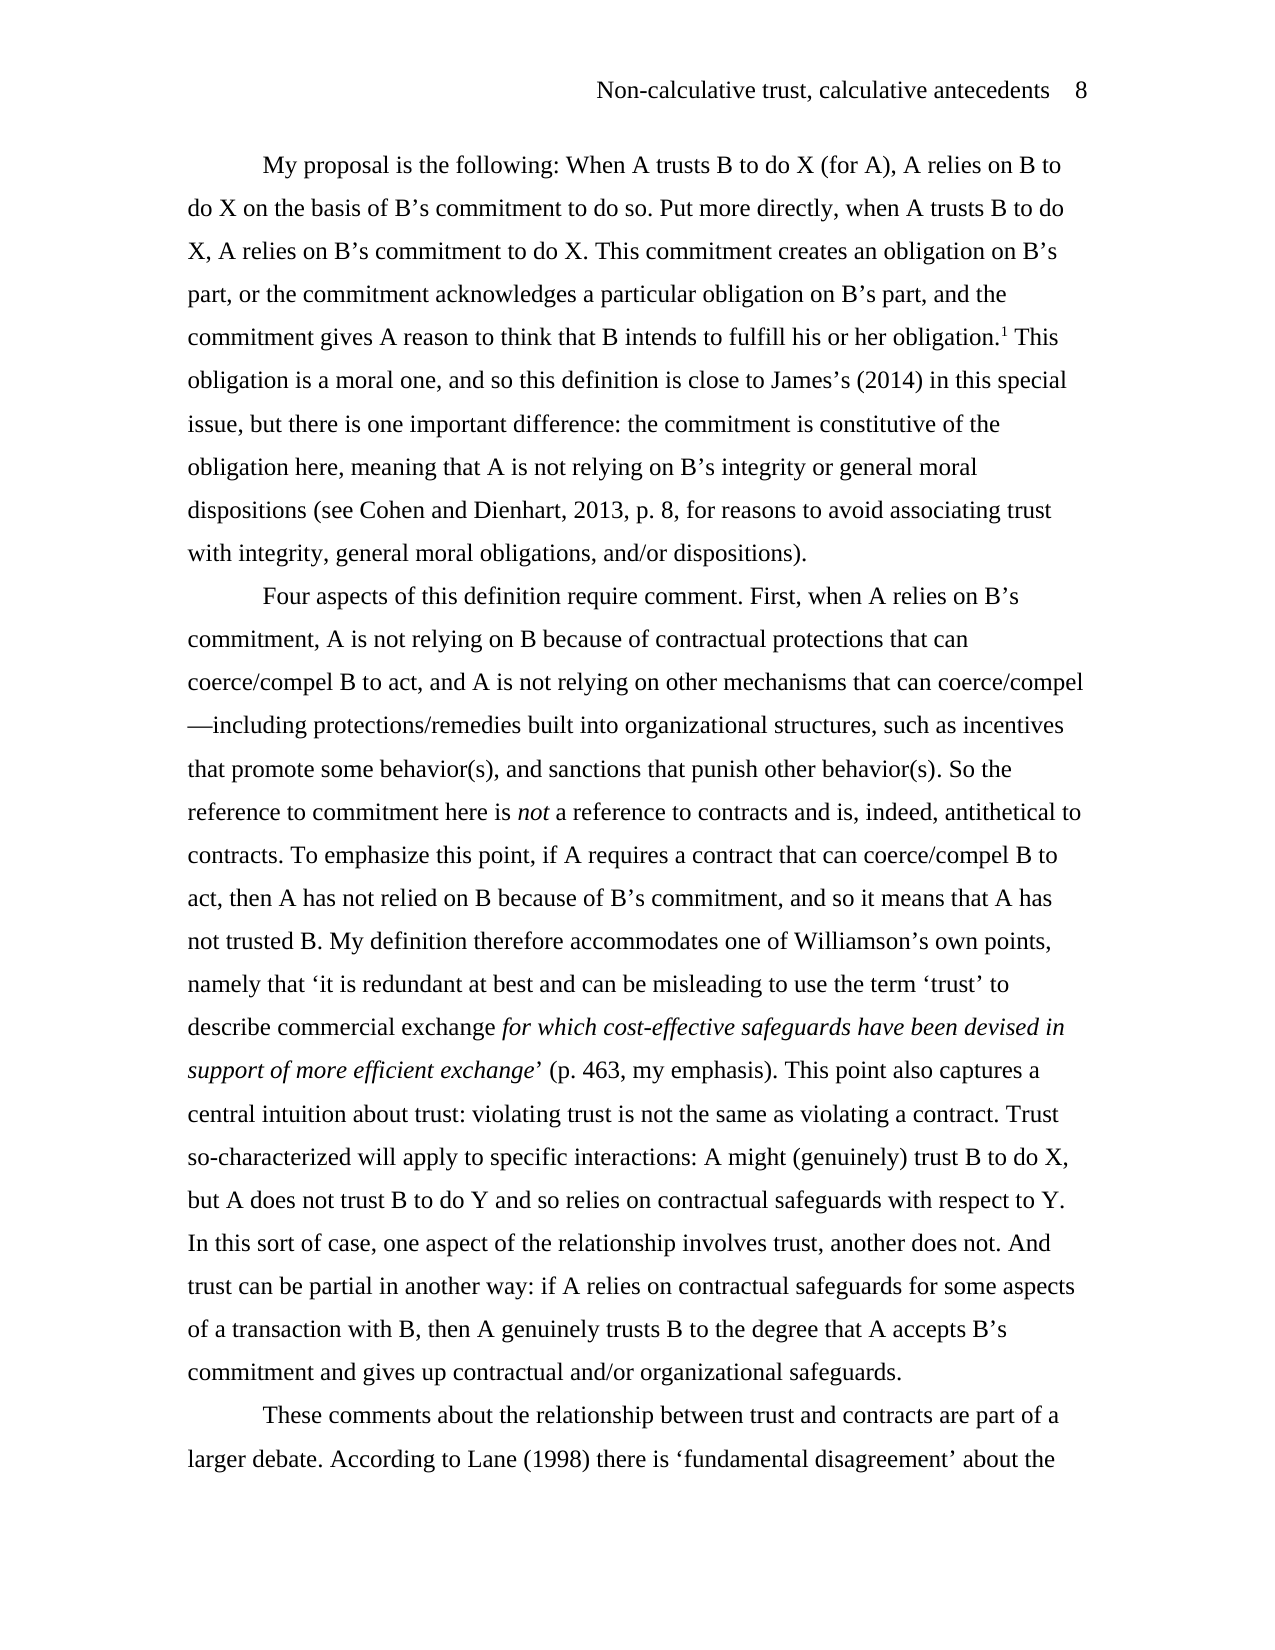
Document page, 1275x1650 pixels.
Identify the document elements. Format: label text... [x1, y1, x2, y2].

text Four aspects of this definition require comment. First, when A relies on B’s commitment, A is not relying on B because of contractual protections that can coerce/compel B to act, and A is not relying on other mechanisms that can coerce/compel—including protections/remedies built into organizational structures, such as incentives that promote some behavior(s), and sanctions that punish other behavior(s). So the reference to commitment here is not a reference to contracts and is, indeed, antithetical to contracts. To emphasize this point, if A requires a contract that can coerce/compel B to act, then A has not relied on B because of B’s commitment, and so it means that A has not trusted B. My definition therefore accommodates one of Williamson’s own points, namely that ‘it is redundant at best and can be misleading to use the term ‘trust’ to describe commercial exchange for which cost-effective safeguards have been devised in support of more efficient exchange’ (p. 463, my emphasis). This point also captures a central intuition about trust: violating trust is not the same as violating a contract. Trust so-characterized will apply to specific interactions: A might (genuinely) trust B to do X, but A does not trust B to do Y and so relies on contractual safeguards with respect to Y. In this sort of case, one aspect of the relationship involves trust, another does not. And trust can be partial in another way: if A relies on contractual safeguards for some aspects of a transaction with B, then A genuinely trusts B to the degree that A accepts B’s commitment and gives up contractual and/or organizational safeguards. [187, 581, 1087, 1386]
text My proposal is the following: When A trusts B to do X (for A), A relies on B to do X on the basis of B’s commitment to do so. Put more directly, when A trusts B to do X, A relies on B’s commitment to do X. This commitment creates an obligation on B’s part, or the commitment acknowledges a particular obligation on B’s part, and the commitment gives A reason to think that B intends to fulfill his or her obligation. This obligation is a moral one, and so this definition is close to James’s (2014) in this special issue, but there is one important difference: the commitment is constitutive of the obligation here, meaning that A is not relying on B’s integrity or general moral dispositions (see Cohen and Dienhart, 2013, p. 8, for reasons to avoid associating trust with integrity, general moral obligations, and/or dispositions). [187, 150, 1087, 567]
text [187, 1401, 1087, 1472]
